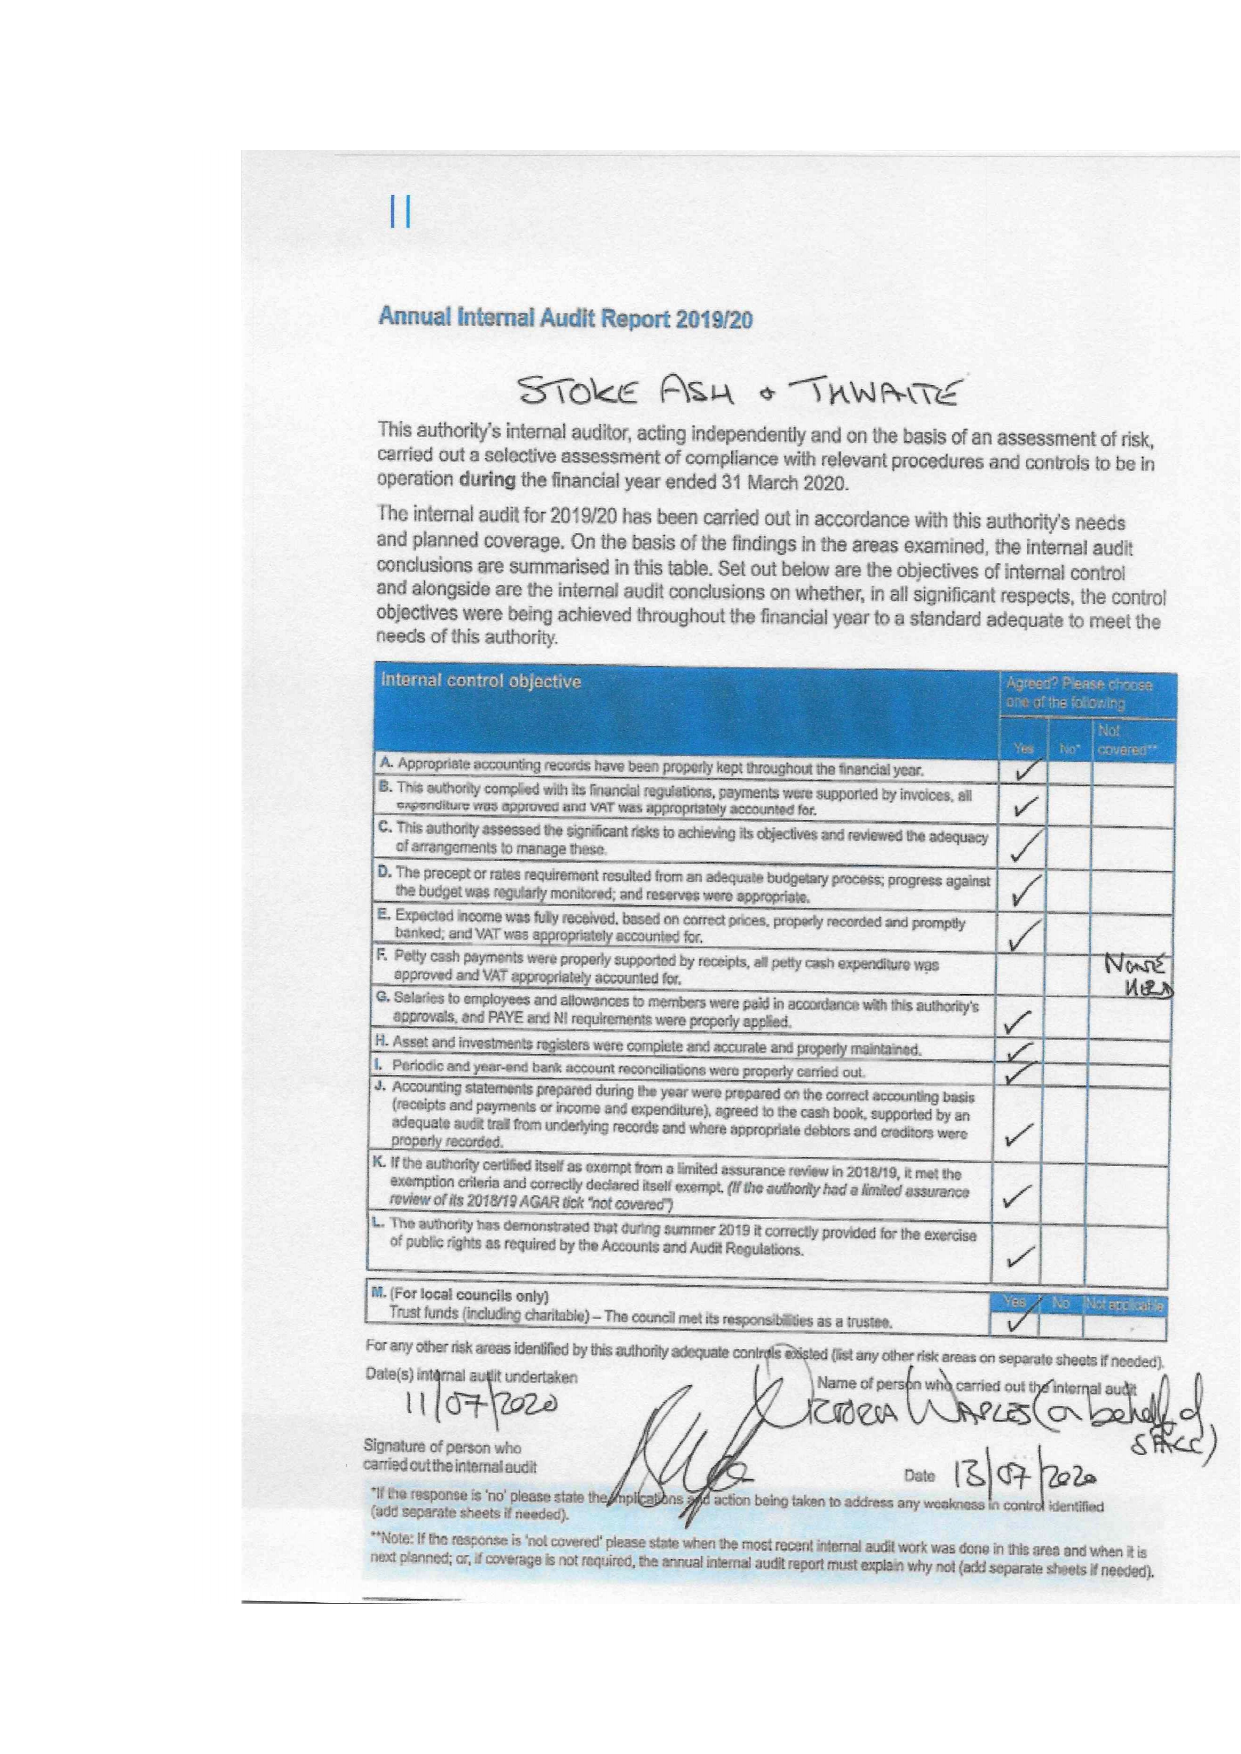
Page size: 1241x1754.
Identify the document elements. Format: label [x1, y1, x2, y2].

picture [187, 150, 1241, 1604]
